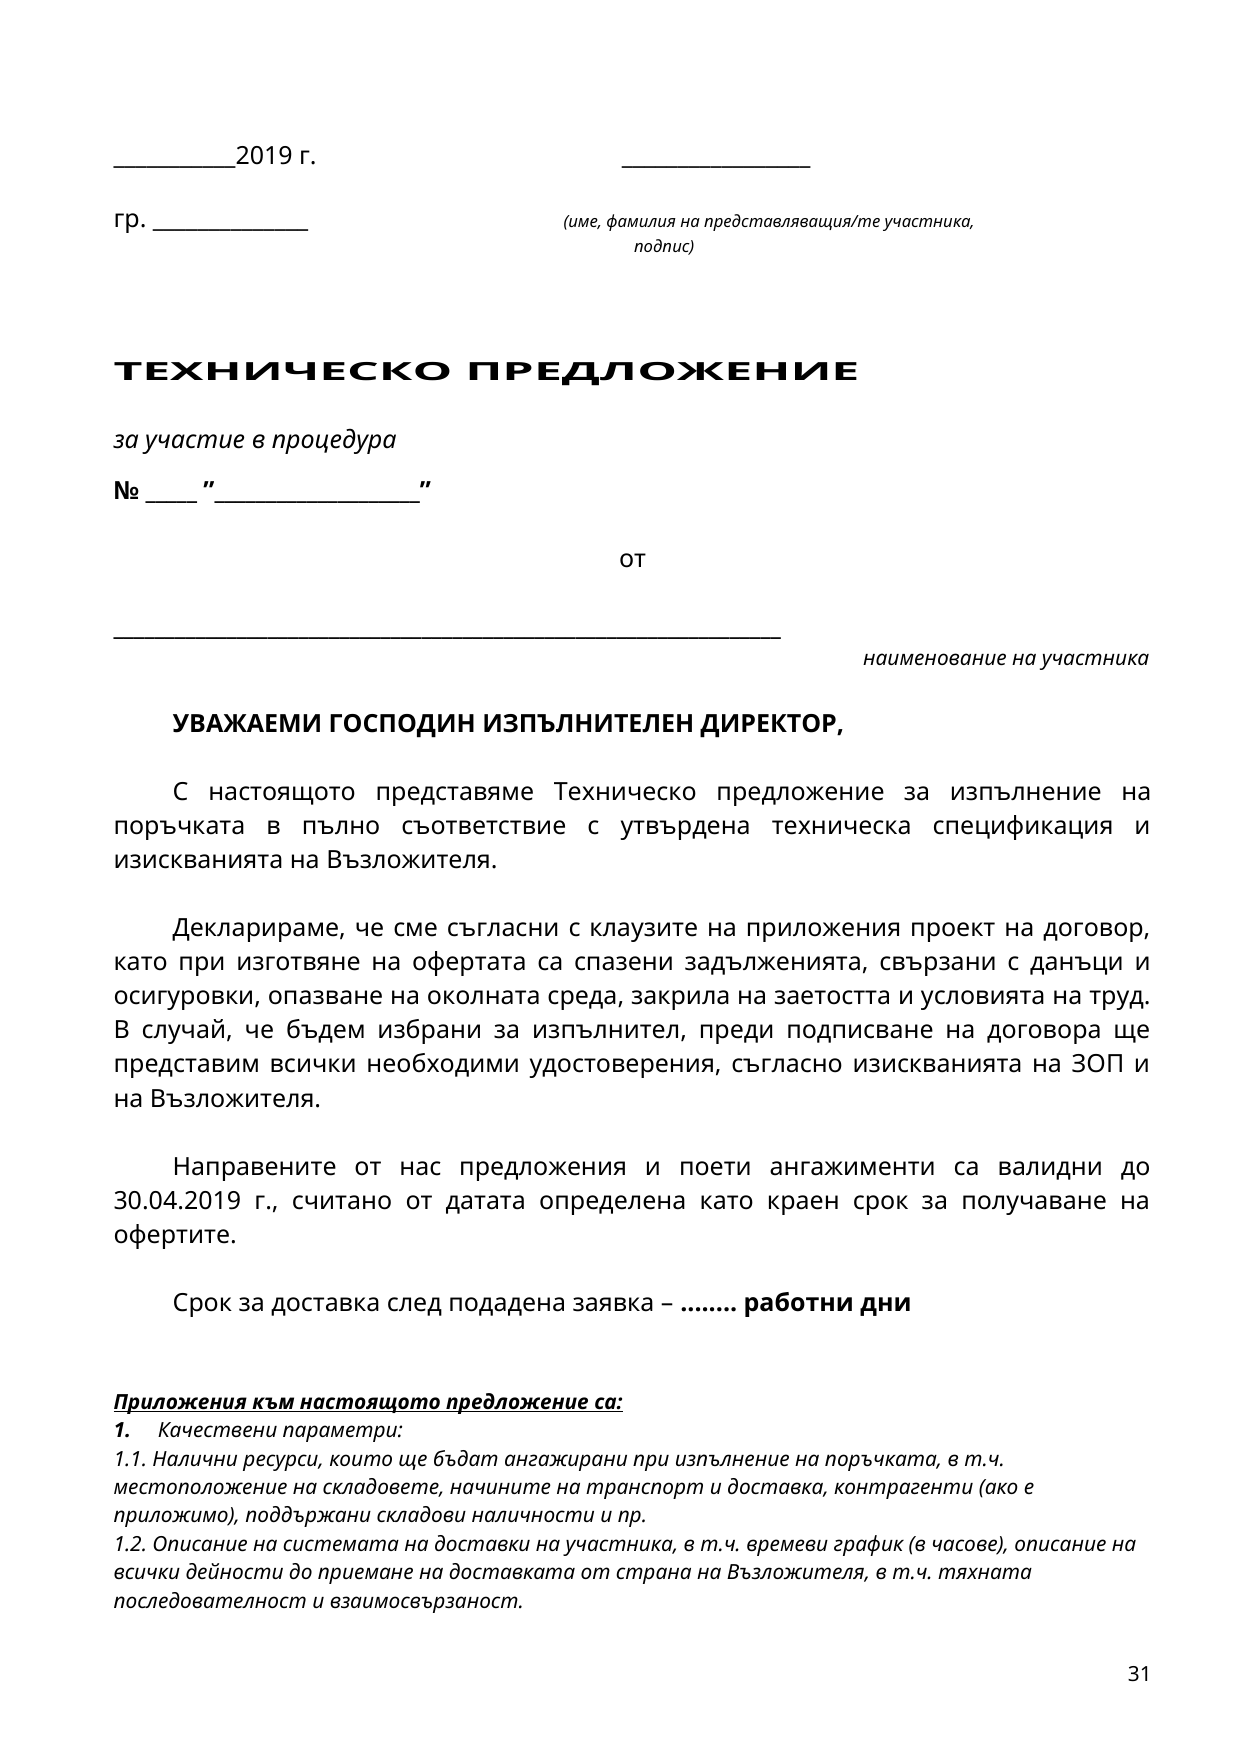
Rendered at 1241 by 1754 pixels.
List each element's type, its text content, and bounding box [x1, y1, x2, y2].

list Качествени параметри: [113, 1415, 1151, 1444]
text подпис) [556, 234, 1151, 257]
text Приложения към настоящото предложение са: [113, 1387, 1151, 1415]
text ТЕХНИЧЕСКО ПРЕДЛОЖЕНИЕ [113, 353, 1151, 388]
text гр. ______________ (име, фамилия на представляващия/те участника, [113, 200, 1151, 234]
text 1.2. Описание на системата на доставки на участника, в т.ч. времеви график (в часове), описание на всички дейности до приемане на доставката от страна на Възложителя, в т.ч. тяхната последователност и взаимосвързаност. [113, 1529, 1151, 1614]
text за участие в процедура [113, 422, 1151, 456]
text Срок за доставка след подадена заявка – ........ работни дни [113, 1284, 1151, 1319]
text Направените от нас предложения и поети ангажименти са валидни до 30.04.2019 г., считано от датата определена като краен срок за получаване на офертите. [113, 1148, 1151, 1251]
text УВАЖАЕМИ ГОСПОДИН ИЗПЪЛНИТЕЛЕН ДИРЕКТОР, [113, 706, 1151, 739]
text наименование на участника [113, 643, 1151, 671]
text ___________2019 г. _________________ [113, 137, 1151, 171]
text С настоящото представяме Техническо предложение за изпълнение на поръчката в пълно съответствие с утвърдена техническа спецификация и изискванията на Възложителя. [113, 774, 1151, 876]
text 1.1. Налични ресурси, които ще бъдат ангажирани при изпълнение на поръчката, в т.ч. местоположение на складовете, начините на транспорт и доставка, контрагенти (ако е приложимо), поддържани складови наличности и пр. [113, 1444, 1151, 1529]
text _________________________________________________________________ [113, 609, 1151, 643]
text № _____ ”____________________” [113, 473, 1151, 507]
text Декларираме, че сме съгласни с клаузите на приложения проект на договор, като при изготвяне на офертата са спазени задълженията, свързани с данъци и осигуровки, опазване на околната среда, закрила на заетостта и условията на труд. В случай, че бъдем избрани за изпълнител, преди подписване на договора ще представим всички необходими удостоверения, съгласно изискванията на ЗОП и на Възложителя. [113, 910, 1151, 1114]
text от [113, 541, 1151, 575]
